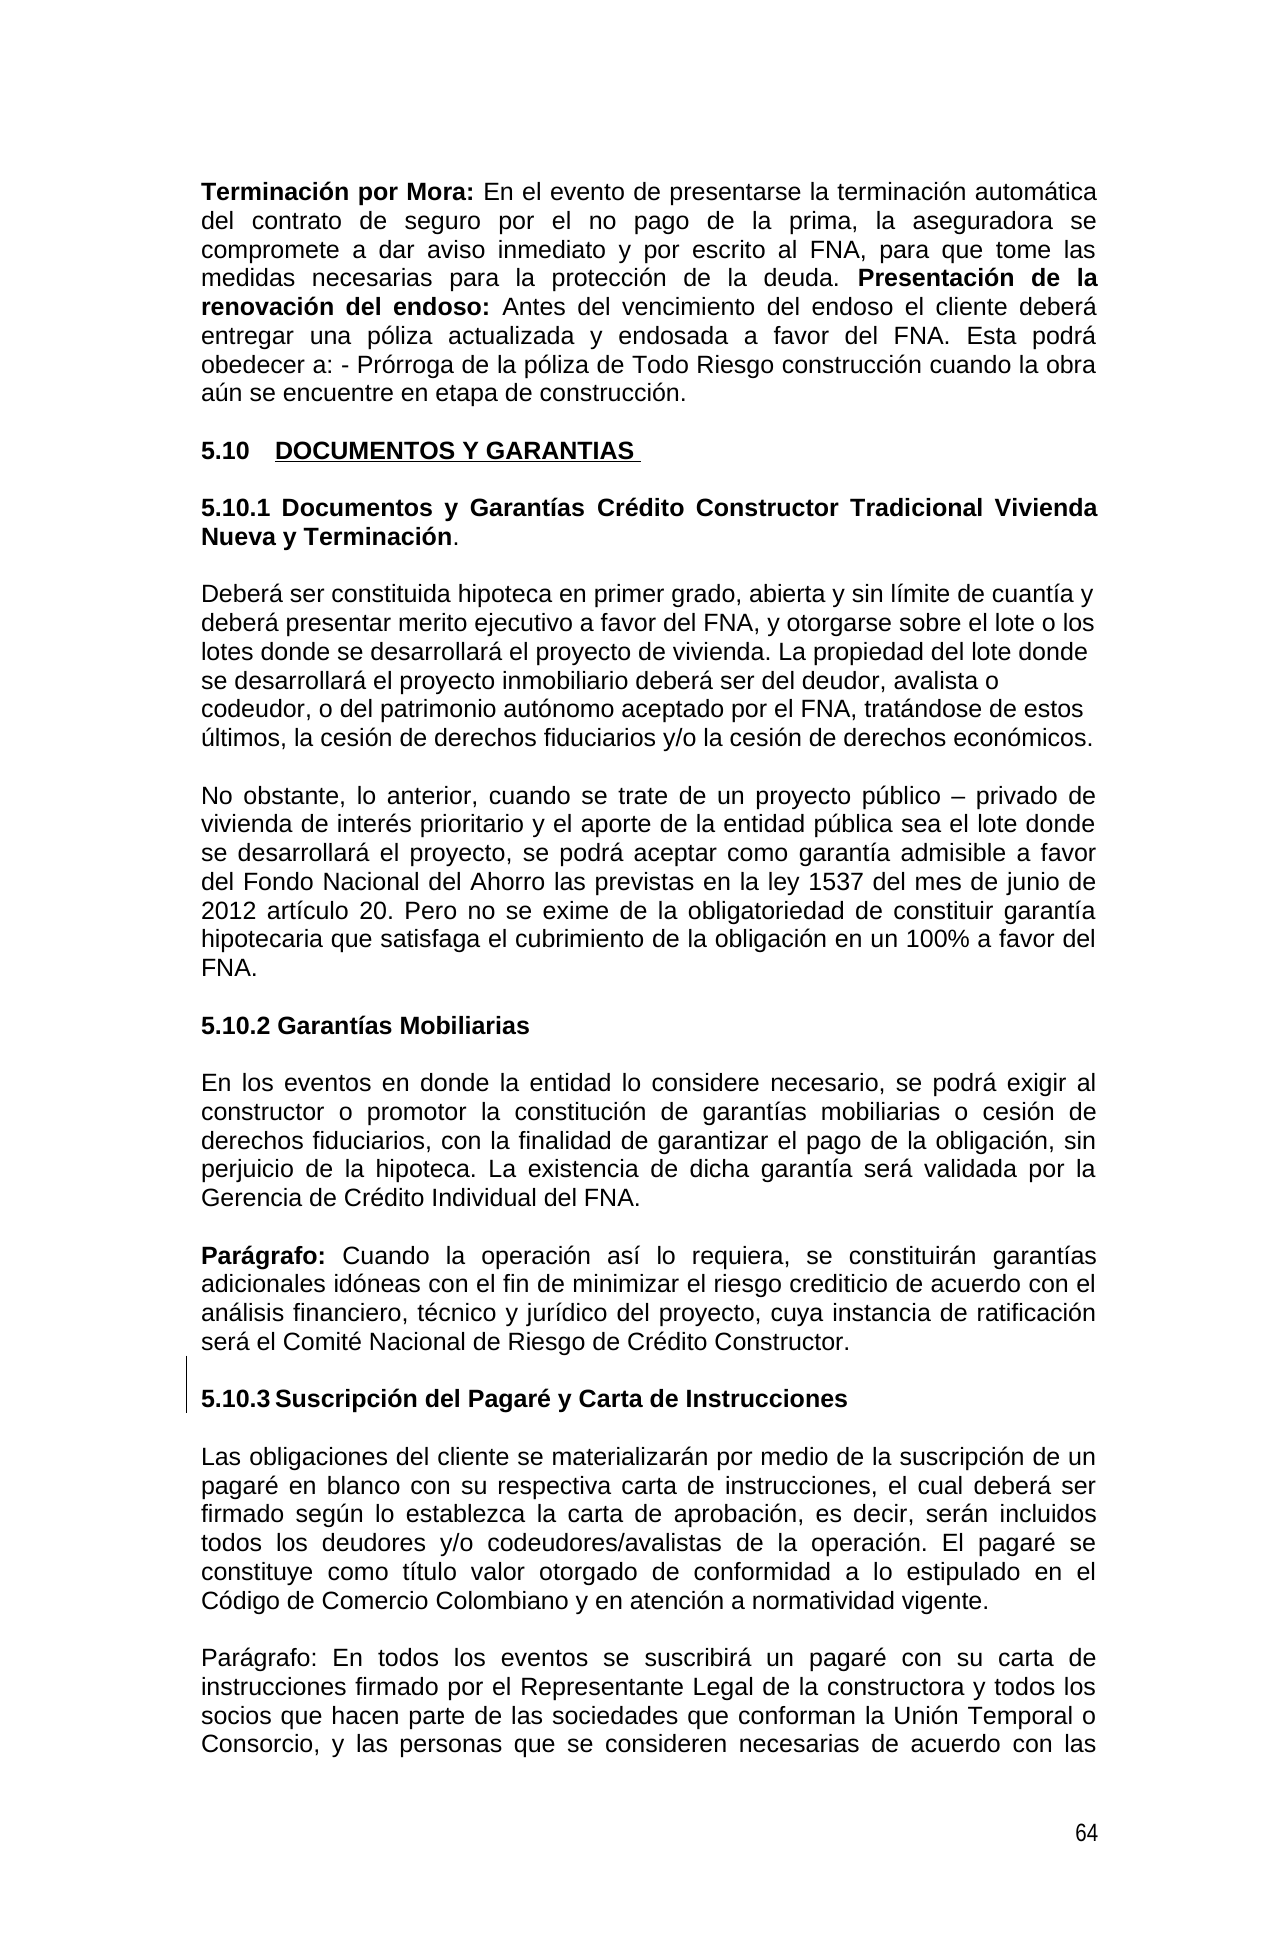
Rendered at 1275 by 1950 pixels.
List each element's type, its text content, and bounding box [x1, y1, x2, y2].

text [201, 1643, 1098, 1758]
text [201, 177, 1098, 407]
text No obstante, lo anterior, cuando se trate de un proyecto público – privado de vivienda de interés prioritario y el aporte de la entidad pública sea el lote donde se desarrollará el proyecto, se podrá aceptar como garantía admisible a favor del Fondo Nacional del Ahorro las previstas en la ley 1537 del mes de junio de 2012 artículo 20. Pero no se exime de la obligatoriedad de constituir garantía hipotecaria que satisfaga el cubrimiento de la obligación en un 100% a favor del FNA. [201, 781, 1098, 982]
text Parágrafo: Cuando la operación así lo requiera, se constituirán garantías adicionales idóneas con el fin de minimizar el riesgo crediticio de acuerdo con el análisis financiero, técnico y jurídico del proyecto, cuya instancia de ratificación será el Comité Nacional de Riesgo de Crédito Constructor. [201, 1241, 1098, 1356]
text Las obligaciones del cliente se materializarán por medio de la suscripción de un pagaré en blanco con su respectiva carta de instrucciones, el cual deberá ser firmado según lo establezca la carta de aprobación, es decir, serán incluidos todos los deudores y/o codeudores/avalistas de la operación. El pagaré se constituye como título valor otorgado de conformidad a lo estipulado en el Código de Comercio Colombiano y en atención a normatividad vigente. [201, 1442, 1098, 1614]
text 5.10.3 Suscripción del Pagaré y Carta de Instrucciones [201, 1384, 1098, 1413]
list DOCUMENTOS Y GARANTIAS [201, 436, 1098, 464]
text Deberá ser constituida hipoteca en primer grado, abierta y sin límite de cuantía y deberá presentar merito ejecutivo a favor del FNA, y otorgarse sobre el lote o los lotes donde se desarrollará el proyecto de vivienda. La propiedad del lote donde se desarrollará el proyecto inmobiliario deberá ser del deudor, avalista o codeudor, o del patrimonio autónomo aceptado por el FNA, tratándose de estos últimos, la cesión de derechos fiduciarios y/o la cesión de derechos económicos. [201, 579, 1098, 752]
text 5.10.2 Garantías Mobiliarias [201, 1011, 1098, 1039]
text En los eventos en donde la entidad lo considere necesario, se podrá exigir al constructor o promotor la constitución de garantías mobiliarias o cesión de derechos fiduciarios, con la finalidad de garantizar el pago de la obligación, sin perjuicio de la hipoteca. La existencia de dicha garantía será validada por la Gerencia de Crédito Individual del FNA. [201, 1068, 1098, 1212]
list 5.10.1 Documentos y Garantías Crédito Constructor Tradicional Vivienda Nueva y Terminación. [201, 493, 1098, 551]
